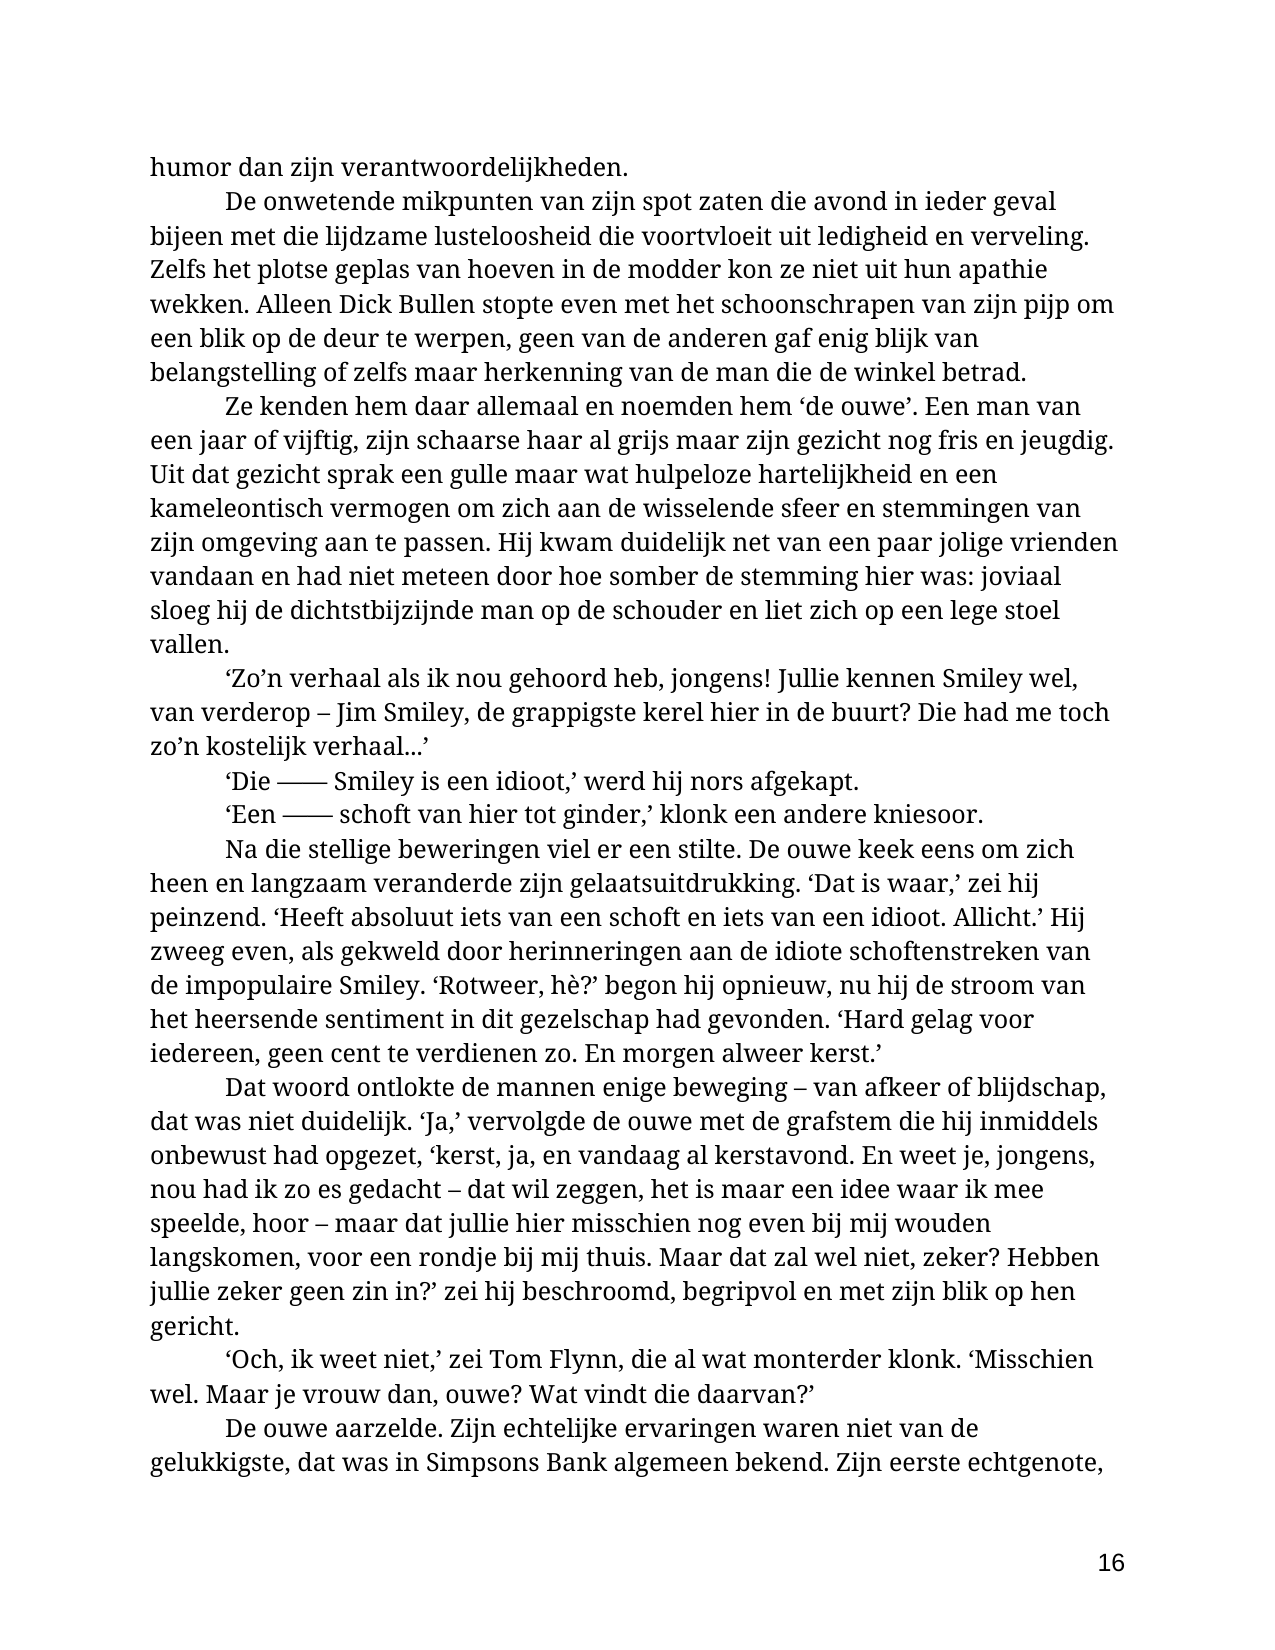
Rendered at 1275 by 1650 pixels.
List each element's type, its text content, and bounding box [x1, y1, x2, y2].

text De onwetende mikpunten van zijn spot zaten die avond in ieder geval bijeen met die lijdzame lusteloosheid die voortvloeit uit ledigheid en verveling. Zelfs het plotse geplas van hoeven in de modder kon ze niet uit hun apathie wekken. Alleen Dick Bullen stopte even met het schoonschrapen van zijn pijp om een blik op de deur te werpen, geen van de anderen gaf enig blijk van belangstelling of zelfs maar herkenning van de man die de winkel betrad. [150, 184, 1125, 388]
text ‘Die —— Smiley is een idioot,’ werd hij nors afgekapt. [150, 763, 1125, 797]
text Ze kenden hem daar allemaal en noemden hem ‘de ouwe’. Een man van een jaar of vijftig, zijn schaarse haar al grijs maar zijn gezicht nog fris en jeugdig. Uit dat gezicht sprak een gulle maar wat hulpeloze hartelijkheid en een kameleontisch vermogen om zich aan de wisselende sfeer en stemmingen van zijn omgeving aan te passen. Hij kwam duidelijk net van een paar jolige vrienden vandaan en had niet meteen door hoe somber de stemming hier was: joviaal sloeg hij de dichtstbijzijnde man op de schouder en liet zich op een lege stoel vallen. [150, 388, 1125, 661]
text ‘Zo’n verhaal als ik nou gehoord heb, jongens! Jullie kennen Smiley wel, van verderop – Jim Smiley, de grappigste kerel hier in de buurt? Die had me toch zo’n kostelijk verhaal...’ [150, 661, 1125, 763]
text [150, 150, 1125, 184]
text ‘Och, ik weet niet,’ zei Tom Flynn, die al wat monterder klonk. ‘Misschien wel. Maar je vrouw dan, ouwe? Wat vindt die daarvan?’ [150, 1342, 1125, 1410]
text ‘Een —— schoft van hier tot ginder,’ klonk een andere kniesoor. [150, 797, 1125, 831]
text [150, 1410, 1125, 1478]
text Na die stellige beweringen viel er een stilte. De ouwe keek eens om zich heen en langzaam veranderde zijn gelaatsuitdrukking. ‘Dat is waar,’ zei hij peinzend. ‘Heeft absoluut iets van een schoft en iets van een idioot. Allicht.’ Hij zweeg even, als gekweld door herinneringen aan de idiote schoftenstreken van de impopulaire Smiley. ‘Rotweer, hè?’ begon hij opnieuw, nu hij de stroom van het heersende sentiment in dit gezelschap had gevonden. ‘Hard gelag voor iedereen, geen cent te verdienen zo. En morgen alweer kerst.’ [150, 831, 1125, 1070]
text Dat woord ontlokte de mannen enige beweging – van afkeer of blijdschap, dat was niet duidelijk. ‘Ja,’ vervolgde de ouwe met de grafstem die hij inmiddels onbewust had opgezet, ‘kerst, ja, en vandaag al kerstavond. En weet je, jongens, nou had ik zo es gedacht – dat wil zeggen, het is maar een idee waar ik mee speelde, hoor – maar dat jullie hier misschien nog even bij mij wouden langskomen, voor een rondje bij mij thuis. Maar dat zal wel niet, zeker? Hebben jullie zeker geen zin in?’ zei hij beschroomd, begripvol en met zijn blik op hen gericht. [150, 1070, 1125, 1342]
